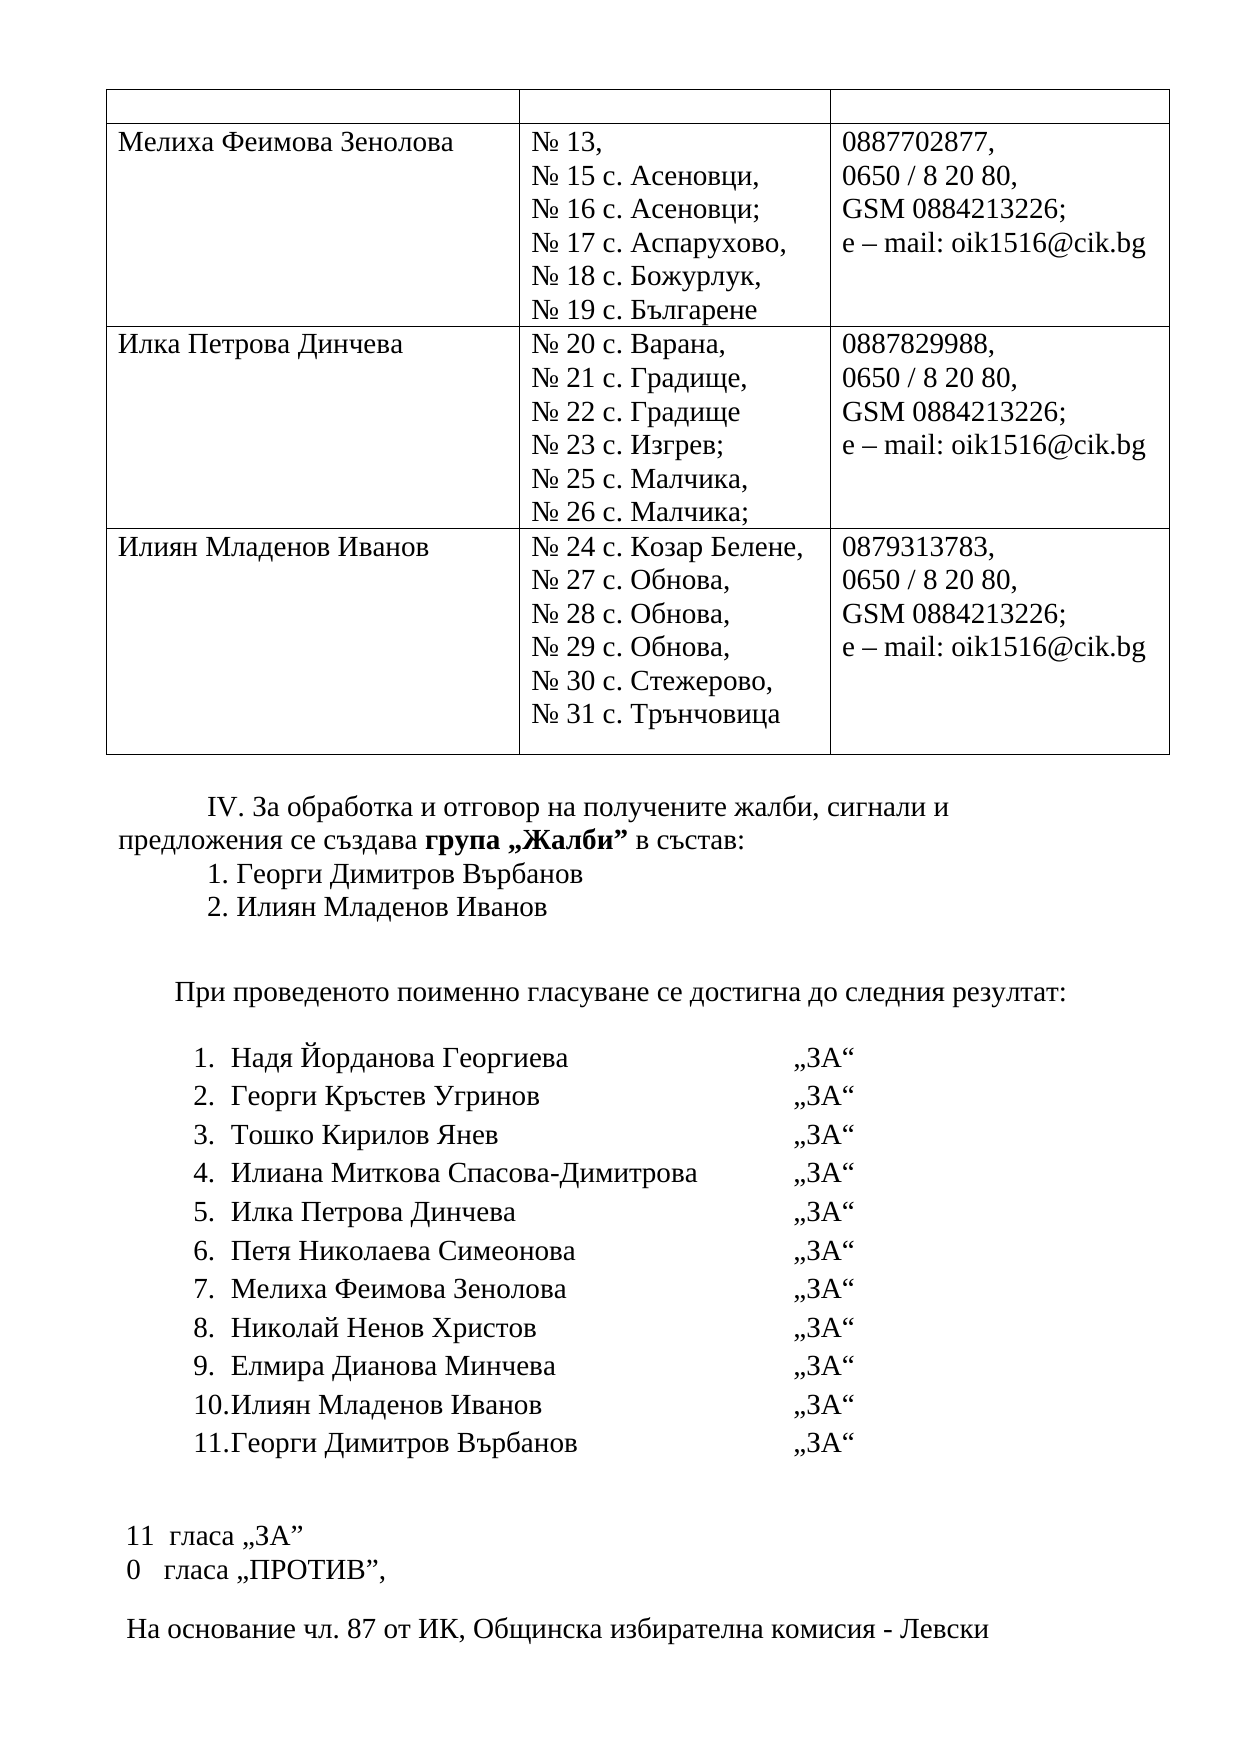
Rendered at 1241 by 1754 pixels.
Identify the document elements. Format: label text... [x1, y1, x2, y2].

list Тошко Кирилов Янев „ЗА“ [193, 1117, 1104, 1151]
table_cell 0887702877, 0650 / 8 20 80, GSM 0884213226; e – mail: oik1516@cik.bg [831, 124, 1169, 326]
text При проведеното поименно гласуване се достигна до следния резултат: [174, 982, 1104, 1006]
table_cell Илиян Младенов Иванов [107, 529, 519, 754]
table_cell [831, 90, 1169, 123]
list гласа „ПРОТИВ”, [126, 1552, 1104, 1585]
table_cell № 24 с. Козар Белене, № 27 с. Обнова, № 28 с. Обнова, № 29 с. Обнова, № 30 с. Стежерово, № 31 с. Трънчовица [520, 529, 830, 754]
table_cell Мелиха Феимова Зенолова [107, 124, 519, 326]
text 1. Георги Димитров Върбанов [118, 856, 1104, 889]
list Надя Йорданова Георгиева „ЗА“ [193, 1040, 1104, 1073]
table_cell № 20 с. Варана, № 21 с. Градище, № 22 с. Градище № 23 с. Изгрев; № 25 с. Малчика, № 26 с. Малчика; [520, 327, 830, 528]
table_cell Илка Петрова Динчева [107, 327, 519, 528]
table_cell № 13, № 15 с. Асеновци, № 16 с. Асеновци; № 17 с. Аспарухово, № 18 с. Божурлук, № 19 с. Българене [520, 124, 830, 326]
list Илка Петрова Динчева „ЗА“ [193, 1194, 1104, 1228]
list Мелиха Феимова Зенолова „ЗА“ [193, 1271, 1104, 1305]
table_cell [520, 90, 830, 123]
table_cell 0887829988, 0650 / 8 20 80, GSM 0884213226; e – mail: oik1516@cik.bg [831, 327, 1169, 528]
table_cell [107, 90, 519, 123]
list Илиана Миткова Спасова-Димитрова „ЗА“ [193, 1156, 1104, 1189]
list Елмира Дианова Минчева „ЗА“ [193, 1348, 1104, 1382]
text IV. За обработка и отговор на получените жалби, сигнали и предложения се създава група „Жалби” в състав: [118, 789, 1104, 856]
list Георги Кръстев Угринов „ЗА“ [193, 1078, 1104, 1112]
text 11 гласа „ЗА” [118, 1518, 1104, 1552]
list Николай Ненов Христов „ЗА“ [193, 1310, 1104, 1343]
table_cell 0879313783, 0650 / 8 20 80, GSM 0884213226; e – mail: oik1516@cik.bg [831, 529, 1169, 754]
text На основание чл. 87 от ИК, Общинска избирателна комисия - Левски [126, 1611, 1104, 1645]
text 2. Илиян Младенов Иванов [118, 889, 1104, 923]
list Илиян Младенов Иванов „ЗА“ [193, 1387, 1104, 1420]
list Георги Димитров Върбанов „ЗА“ [193, 1425, 1104, 1459]
list Петя Николаева Симеонова „ЗА“ [193, 1233, 1104, 1266]
